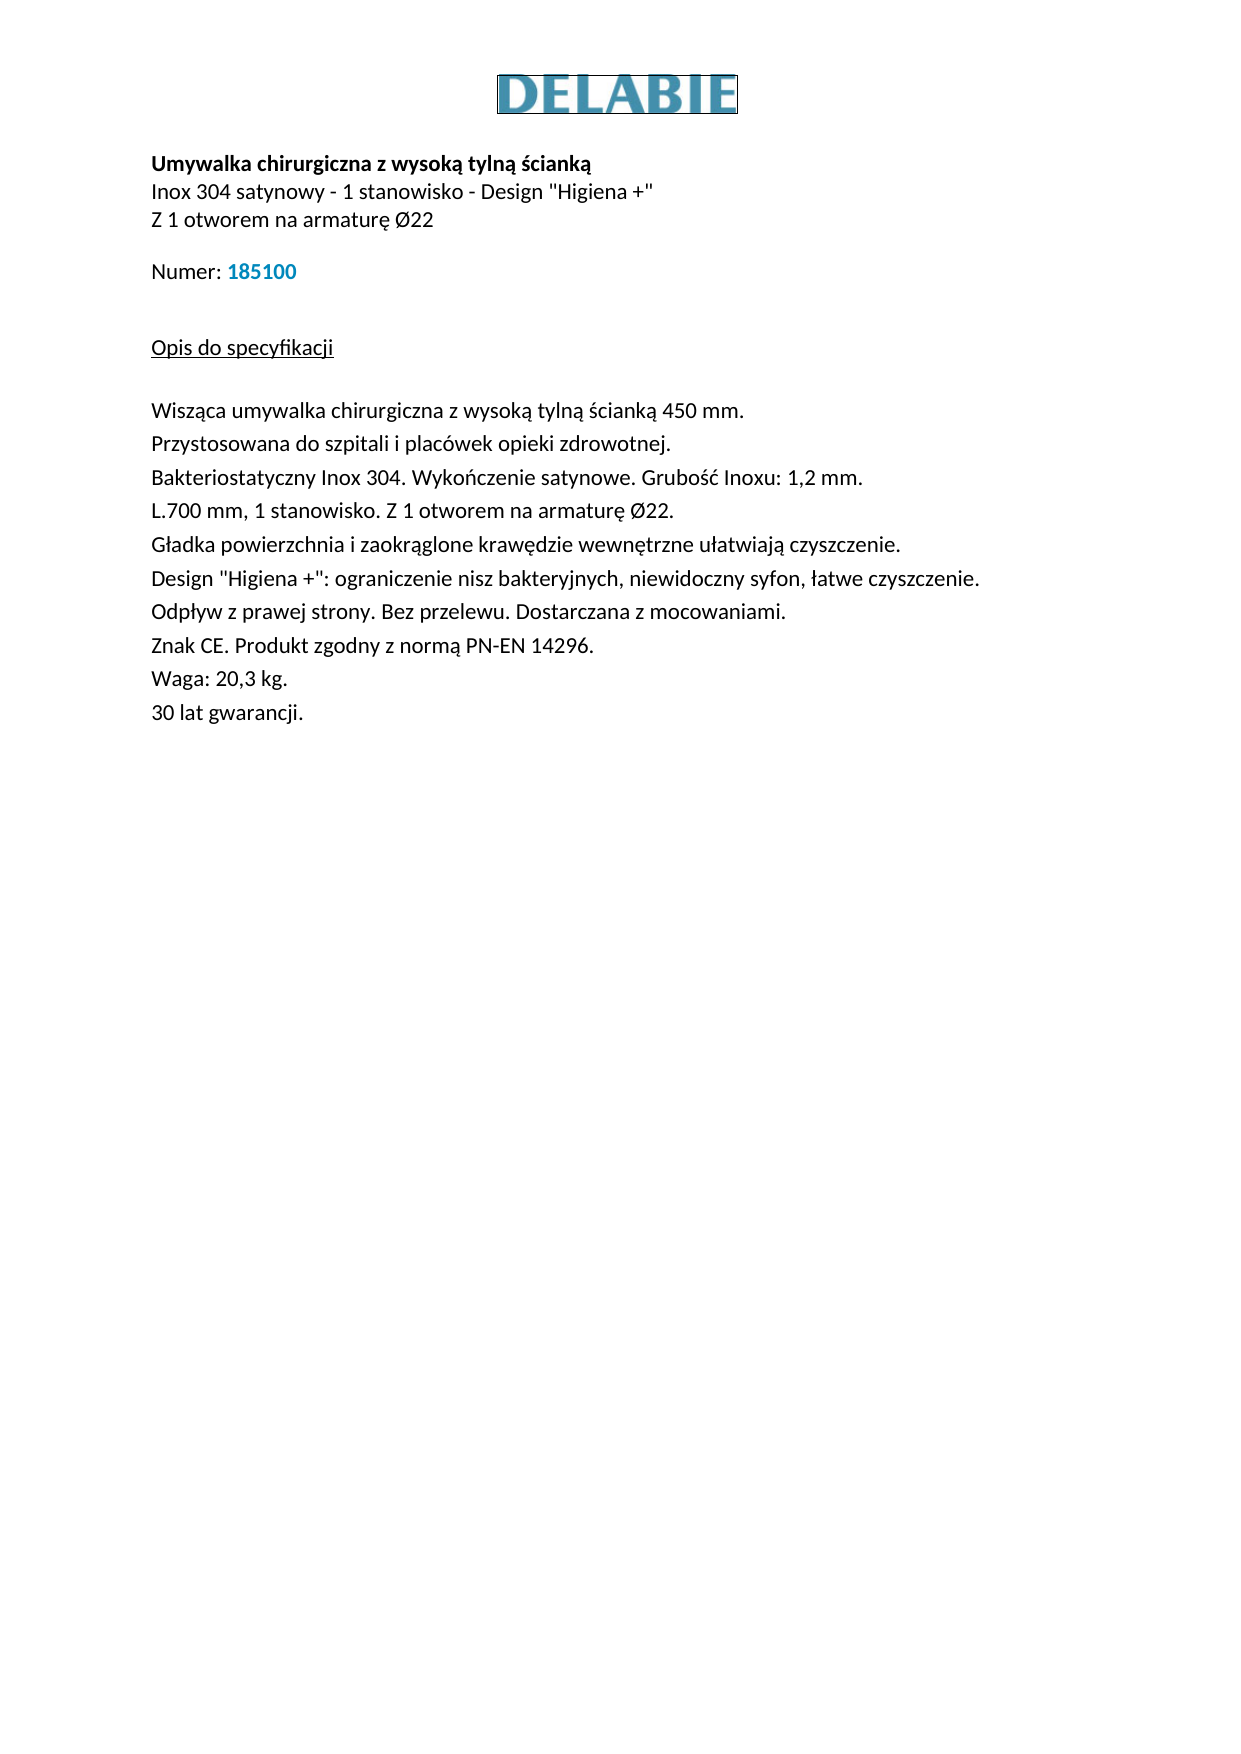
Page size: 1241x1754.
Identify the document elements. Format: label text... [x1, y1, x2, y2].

text Inox 304 satynowy - 1 stanowisko - Design "Higiena +" [151, 177, 1084, 205]
text Przystosowana do szpitali i placówek opieki zdrowotnej. [151, 429, 1084, 458]
text Odpływ z prawej strony. Bez przelewu. Dostarczana z mocowaniami. [151, 597, 1084, 625]
text Bakteriostatyczny Inox 304. Wykończenie satynowe. Grubość Inoxu: 1,2 mm. [151, 463, 1084, 491]
text Waga: 20,3 kg. [151, 664, 1084, 692]
text Opis do specyfikacji [151, 333, 1084, 361]
text Wisząca umywalka chirurgiczna z wysoką tylną ścianką 450 mm. [151, 396, 1084, 424]
text Umywalka chirurgiczna z wysoką tylną ścianką [151, 149, 1084, 177]
text Numer: 185100 [151, 257, 1084, 285]
text Gładka powierzchnia i zaokrąglone krawędzie wewnętrzne ułatwiają czyszczenie. [151, 530, 1084, 558]
text Z 1 otworem na armaturę Ø22 [151, 205, 1084, 233]
text Design "Higiena +": ograniczenie nisz bakteryjnych, niewidoczny syfon, łatwe czyszczenie. [151, 564, 1084, 592]
text 30 lat gwarancji. [151, 698, 1084, 726]
picture [498, 76, 737, 113]
text L.700 mm, 1 stanowisko. Z 1 otworem na armaturę Ø22. [151, 497, 1084, 525]
text Znak CE. Produkt zgodny z normą PN-EN 14296. [151, 631, 1084, 659]
